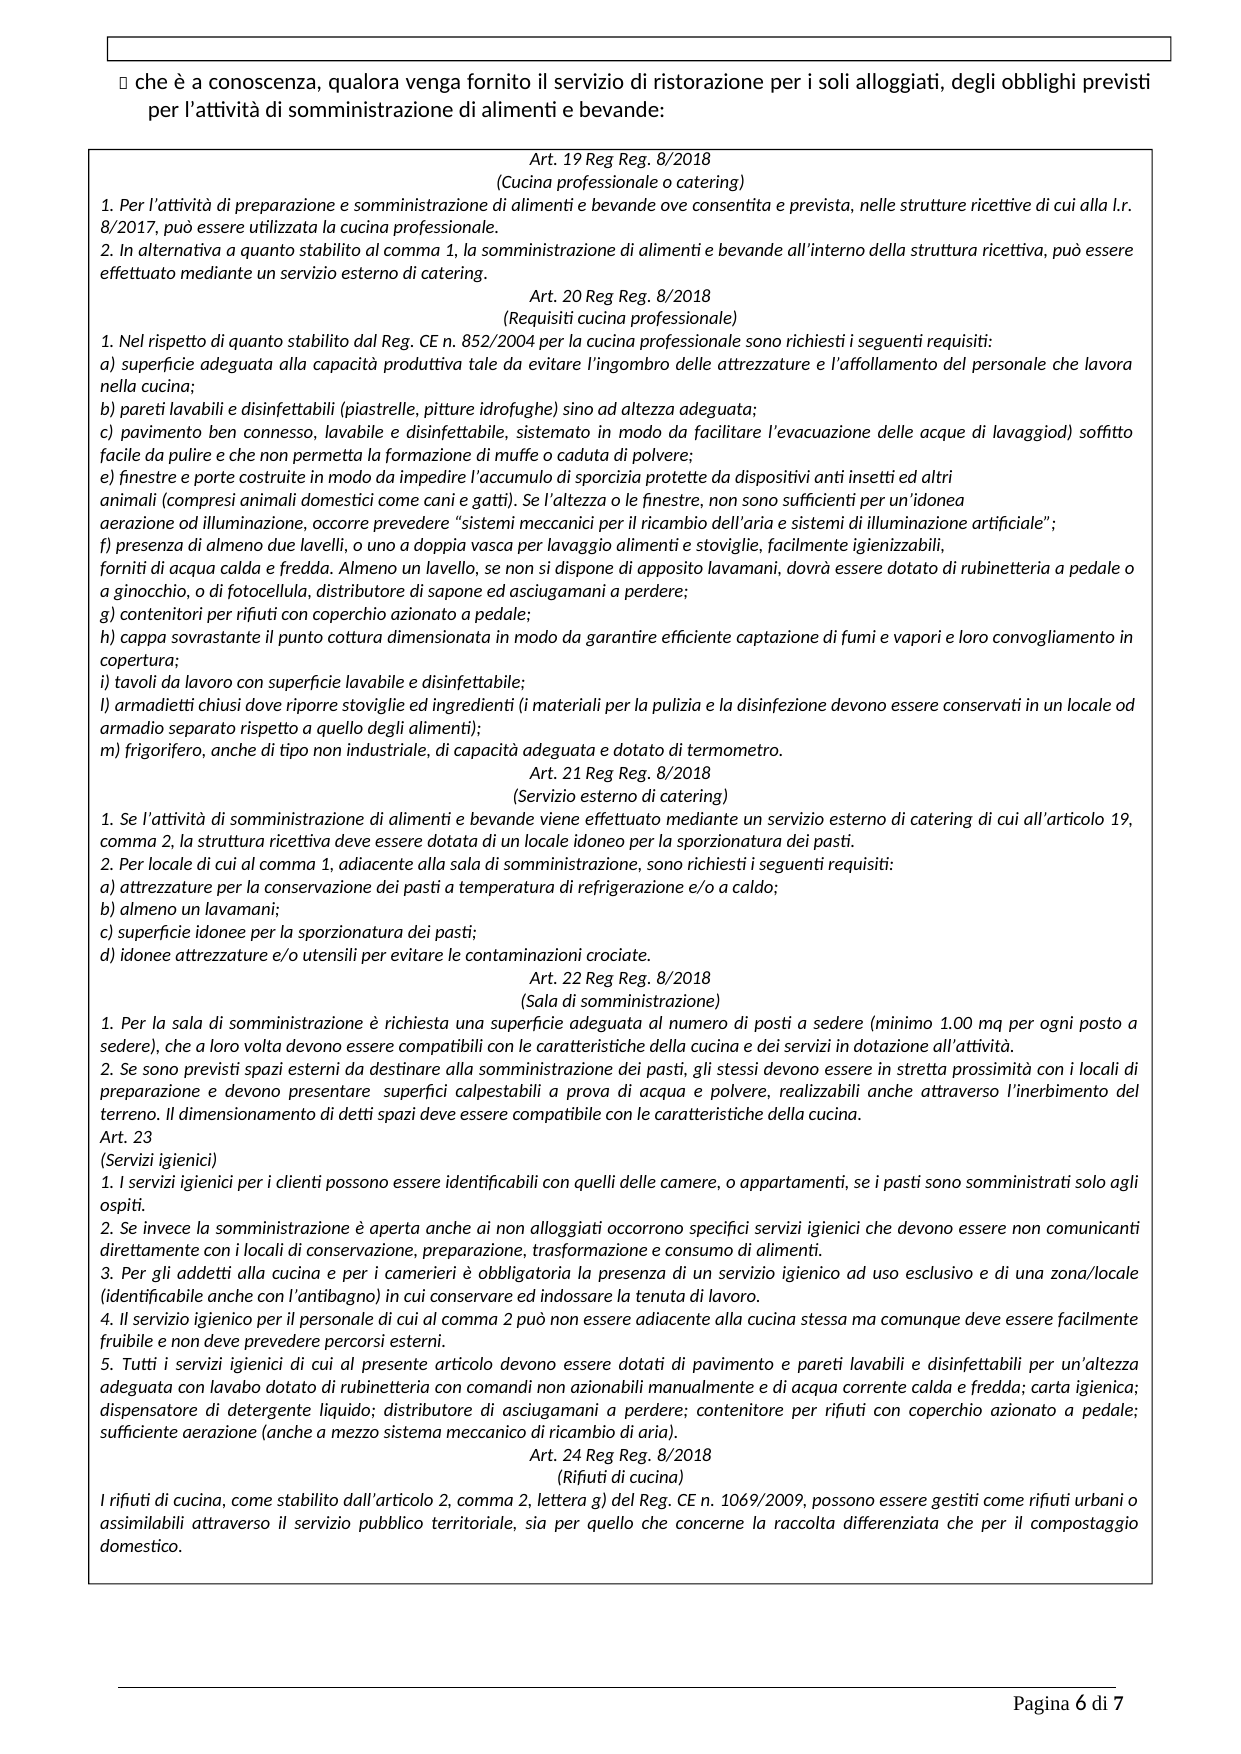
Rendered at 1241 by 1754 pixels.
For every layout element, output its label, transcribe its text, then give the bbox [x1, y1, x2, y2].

list superficie adeguata alla capacità produttiva tale da evitare l’ingombro delle attrezzature e l’affollamento del personale che lavora nella cucina; [100, 352, 1140, 398]
list superficie idonee per la sporzionatura dei pasti; [100, 920, 1182, 943]
list Per la sala di somministrazione è richiesta una superficie adeguata al numero di posti a sedere (minimo 1.00 mq per ogni posto a sedere), che a loro volta devono essere compatibili con le caratteristiche della cucina e dei servizi in dotazione all’attività. [100, 1012, 1141, 1057]
text (Servizi igienici) [100, 1148, 1182, 1171]
text Art. 20 Reg Reg. 8/2018 (Requisiti cucina professionale) [503, 284, 765, 329]
text Art. 22 Reg Reg. 8/2018 (Sala di somministrazione) [520, 966, 721, 1012]
list frigorifero, anche di tipo non industriale, di capacità adeguata e dotato di termometro. [100, 739, 1182, 761]
text Art. 24 Reg Reg. 8/2018 (Rifiuti di cucina) [529, 1444, 712, 1488]
list almeno un lavamani; [100, 898, 1182, 920]
text Art. 21 Reg Reg. 8/2018 (Servizio esterno di catering) [512, 761, 729, 807]
list armadietti chiusi dove riporre stoviglie ed ingredienti (i materiali per la pulizia e la disinfezione devono essere conservati in un locale od armadio separato rispetto a quello degli alimenti); [100, 693, 1141, 739]
list tavoli da lavoro con superficie lavabile e disinfettabile; [100, 671, 1182, 693]
list pavimento ben connesso, lavabile e disinfettabile, sistemato in modo da facilitare l’evacuazione delle acque di lavaggiod) soffitto facile da pulire e che non permetta la formazione di muffe o caduta di polvere; [100, 420, 1141, 466]
text forniti di acqua calda e fredda. Almeno un lavello, se non si dispone di apposito lavamani, dovrà essere dotato di rubinetteria a pedale o a ginocchio, o di fotocellula, distributore di sapone ed asciugamani a perdere; [100, 556, 1141, 602]
list idonee attrezzature e/o utensili per evitare le contaminazioni crociate. [100, 943, 1182, 966]
list Se invece la somministrazione è aperta anche ai non alloggiati occorrono specifici servizi igienici che devono essere non comunicanti direttamente con i locali di conservazione, preparazione, trasformazione e consumo di alimenti. [100, 1216, 1141, 1261]
list Il servizio igienico per il personale di cui al comma 2 può non essere adiacente alla cucina stessa ma comunque deve essere facilmente fruibile e non deve prevedere percorsi esterni. [100, 1307, 1141, 1352]
list Se sono previsti spazi esterni da destinare alla somministrazione dei pasti, gli stessi devono essere in stretta prossimità con i locali di preparazione e devono presentare superfici calpestabili a prova di acqua e polvere, realizzabili anche attraverso l’inerbimento del terreno. Il dimensionamento di detti spazi deve essere compatibile con le caratteristiche della cucina. [100, 1057, 1141, 1125]
text 1. Nel rispetto di quanto stabilito dal Reg. CE n. 852/2004 per la cucina professionale sono richiesti i seguenti requisiti: [100, 329, 1182, 352]
list Per locale di cui al comma 1, adiacente alla sala di somministrazione, sono richiesti i seguenti requisiti: [100, 852, 1182, 875]
list Per l’attività di preparazione e somministrazione di alimenti e bevande ove consentita e prevista, nelle strutture ricettive di cui alla l.r. 8/2017, può essere utilizzata la cucina professionale. [100, 193, 1141, 238]
text aerazione od illuminazione, occorre prevedere “sistemi meccanici per il ricambio dell’aria e sistemi di illuminazione artificiale”; [100, 511, 1182, 534]
list I servizi igienici per i clienti possono essere identificabili con quelli delle camere, o appartamenti, se i pasti sono somministrati solo agli ospiti. [100, 1171, 1140, 1216]
text I rifiuti di cucina, come stabilito dall’articolo 2, comma 2, lettera g) del Reg. CE n. 1069/2009, possono essere gestiti come rifiuti urbani o assimilabili attraverso il servizio pubblico territoriale, sia per quello che concerne la raccolta differenziata che per il compostaggio domestico. [100, 1488, 1141, 1557]
subtitle  che è a conoscenza, qualora venga fornito il servizio di ristorazione per i soli alloggiati, degli obblighi previsti per l’attività di somministrazione di alimenti e bevande: [118, 67, 1160, 123]
list pareti lavabili e disinfettabili (piastrelle, pitture idrofughe) sino ad altezza adeguata; [100, 398, 1182, 420]
text Art. 19 Reg Reg. 8/2018 (Cucina professionale o catering) [496, 147, 765, 193]
list contenitori per rifiuti con coperchio azionato a pedale; [100, 602, 1182, 625]
list In alternativa a quanto stabilito al comma 1, la somministrazione di alimenti e bevande all’interno della struttura ricettiva, può essere effettuato mediante un servizio esterno di catering. [100, 238, 1141, 284]
list cappa sovrastante il punto cottura dimensionata in modo da garantire efficiente captazione di fumi e vapori e loro convogliamento in copertura; [100, 625, 1141, 671]
list finestre e porte costruite in modo da impedire l’accumulo di sporcizia protette da dispositivi anti insetti ed altri animali (compresi animali domestici come cani e gatti). Se l’altezza o le finestre, non sono sufficienti per un’idonea [100, 466, 967, 511]
list Se l’attività di somministrazione di alimenti e bevande viene effettuato mediante un servizio esterno di catering di cui all’articolo 19, comma 2, la struttura ricettiva deve essere dotata di un locale idoneo per la sporzionatura dei pasti. [100, 807, 1140, 852]
list Per gli addetti alla cucina e per i camerieri è obbligatoria la presenza di un servizio igienico ad uso esclusivo e di una zona/locale (identificabile anche con l’antibagno) in cui conservare ed indossare la tenuta di lavoro. [100, 1261, 1141, 1307]
text Art. 23 [100, 1125, 1182, 1148]
list attrezzature per la conservazione dei pasti a temperatura di refrigerazione e/o a caldo; [100, 875, 1182, 898]
list presenza di almeno due lavelli, o uno a doppia vasca per lavaggio alimenti e stoviglie, facilmente igienizzabili, [100, 534, 1182, 556]
list Tutti i servizi igienici di cui al presente articolo devono essere dotati di pavimento e pareti lavabili e disinfettabili per un’altezza adeguata con lavabo dotato di rubinetteria con comandi non azionabili manualmente e di acqua corrente calda e fredda; carta igienica; dispensatore di detergente liquido; distributore di asciugamani a perdere; contenitore per rifiuti con coperchio azionato a pedale; sufficiente aerazione (anche a mezzo sistema meccanico di ricambio di aria). [100, 1352, 1141, 1444]
